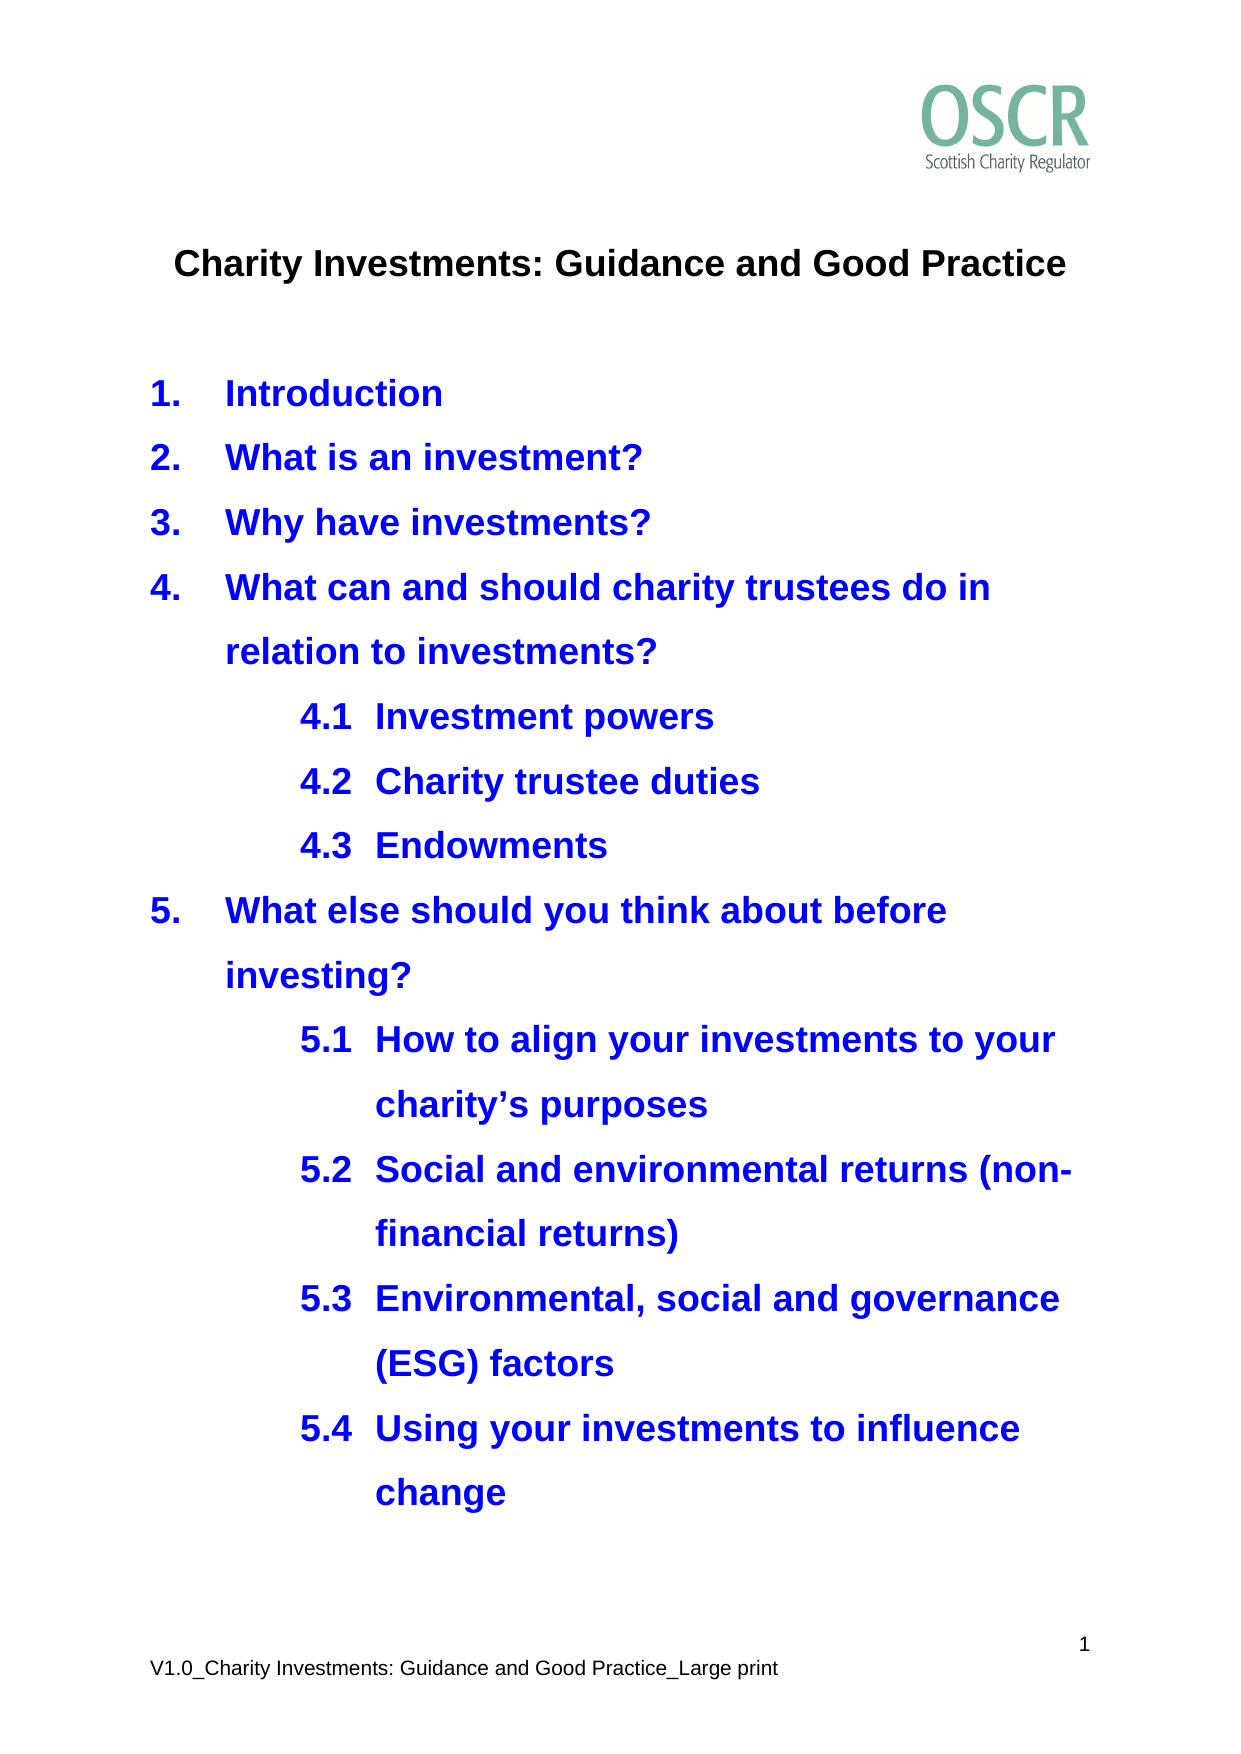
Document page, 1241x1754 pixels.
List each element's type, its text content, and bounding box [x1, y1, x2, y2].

text 5.4 Using your investments to influence change [300, 1406, 1090, 1513]
text 4.1 Investment powers [225, 694, 1090, 737]
text 4. What can and should charity trustees do in relation to investments? [150, 565, 1090, 673]
text 5.3 Environmental, social and governance (ESG) factors [300, 1276, 1090, 1384]
text Charity Investments: Guidance and Good Practice [150, 241, 1090, 284]
picture [919, 73, 1091, 173]
text 4.2 Charity trustee duties [225, 759, 1090, 802]
text 3. Why have investments? [150, 500, 1090, 543]
text 5. What else should you think about before investing? [150, 888, 1090, 996]
text 4.3 Endowments [225, 823, 1090, 867]
text 1. Introduction [150, 371, 1090, 414]
text 5.2 Social and environmental returns (non- financial returns) [225, 1147, 1090, 1255]
text 5.1 How to align your investments to your charity’s purposes [300, 1018, 1090, 1125]
text 2. What is an investment? [150, 435, 1090, 478]
